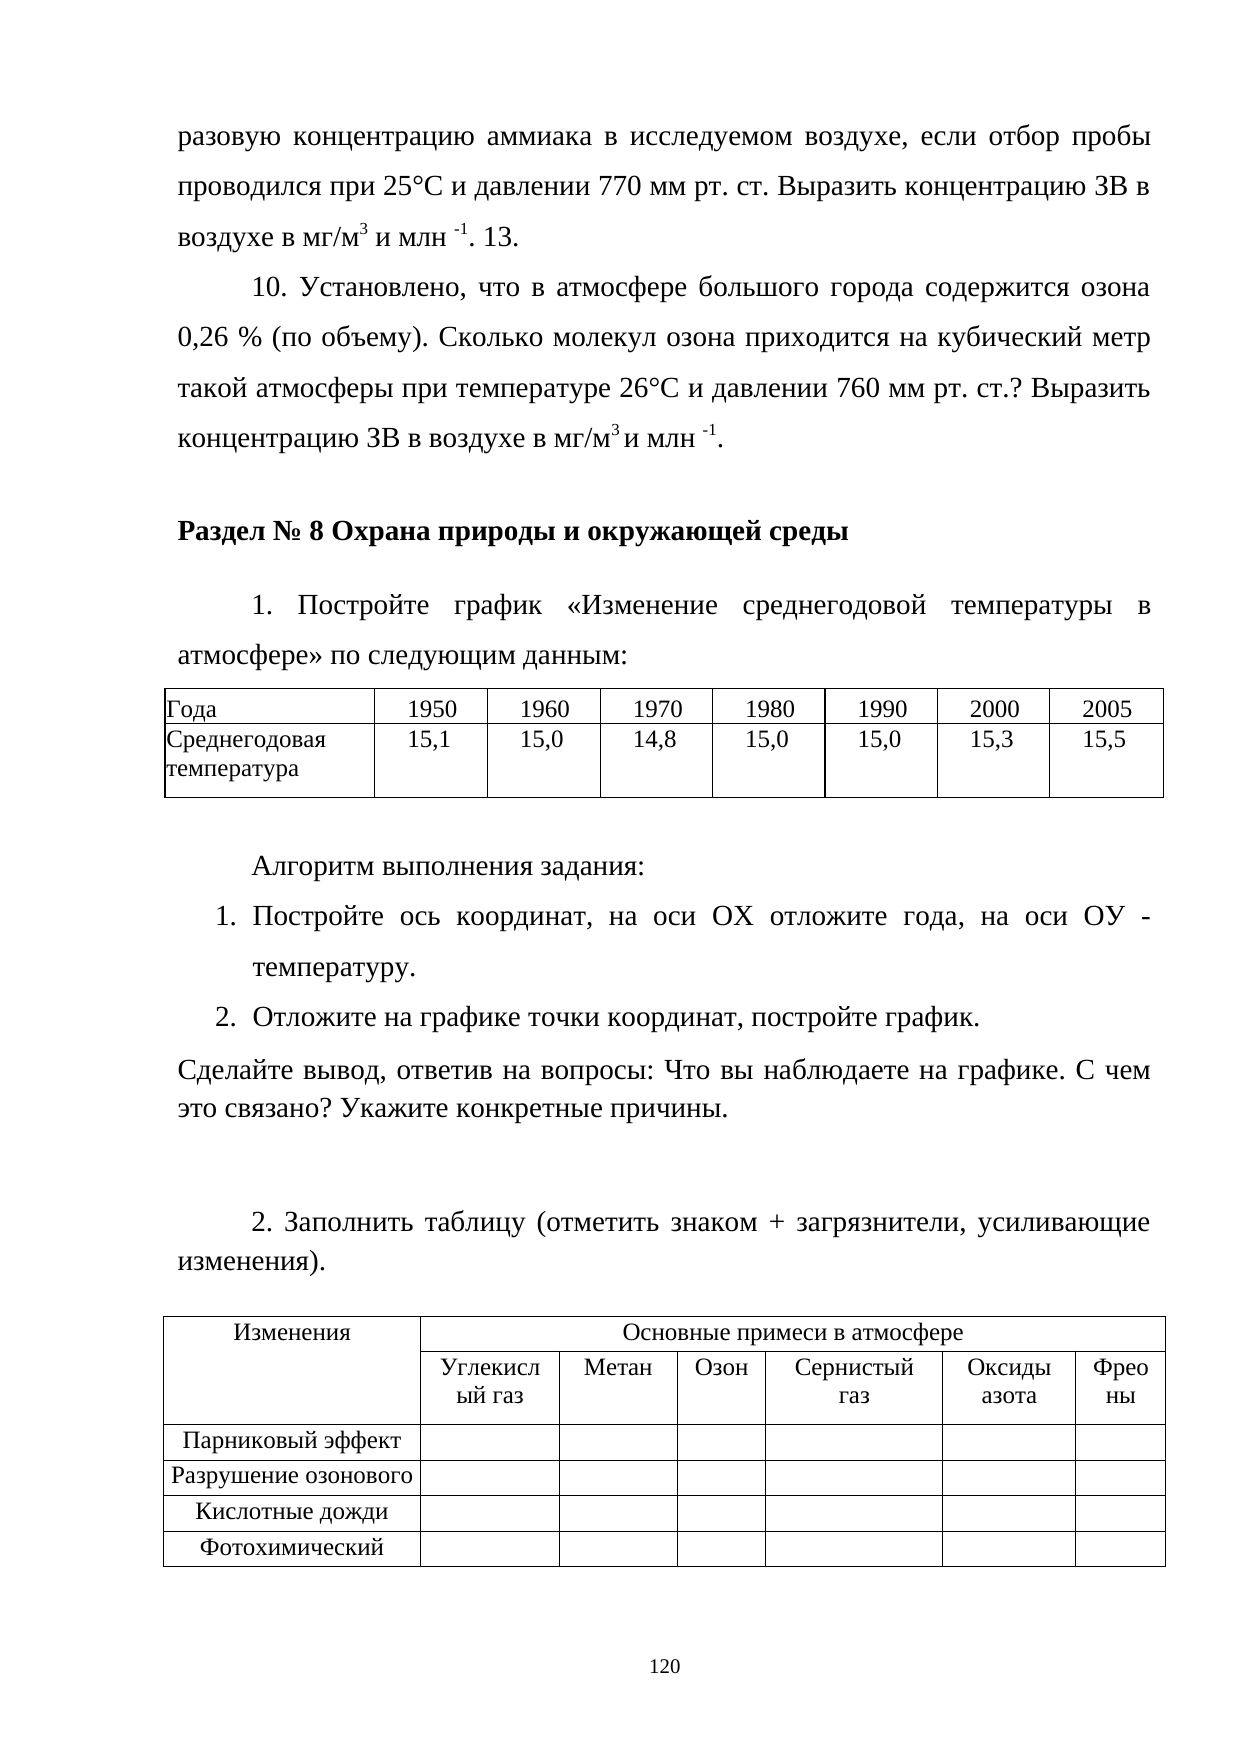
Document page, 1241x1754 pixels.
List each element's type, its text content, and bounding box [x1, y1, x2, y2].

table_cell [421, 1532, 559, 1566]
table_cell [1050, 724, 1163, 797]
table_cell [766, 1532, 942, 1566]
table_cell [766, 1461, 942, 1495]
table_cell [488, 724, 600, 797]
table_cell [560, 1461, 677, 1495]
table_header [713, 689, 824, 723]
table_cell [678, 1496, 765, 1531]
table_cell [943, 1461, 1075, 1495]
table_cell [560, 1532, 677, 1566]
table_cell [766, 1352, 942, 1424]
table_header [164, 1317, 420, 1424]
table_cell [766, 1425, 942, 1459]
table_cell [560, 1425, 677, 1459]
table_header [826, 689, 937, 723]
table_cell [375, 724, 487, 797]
text Раздел № 8 Охрана природы и окружающей среды [177, 509, 1152, 548]
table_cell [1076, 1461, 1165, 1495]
list Отложите на графике точки координат, постройте график. [215, 999, 1152, 1033]
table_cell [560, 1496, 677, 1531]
list Постройте ось координат, на оси ОХ отложите года, на оси ОУ - температуру. [215, 898, 1152, 982]
text Сделайте вывод, ответив на вопросы: Что вы наблюдаете на графике. С чем это связано? Укажите конкретные причины. [177, 1049, 1152, 1125]
text 1. Постройте график «Изменение среднегодовой температуры в атмосфере» по следующим данным: [177, 587, 1152, 671]
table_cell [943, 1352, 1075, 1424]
list 10. Установлено, что в атмосфере большого города содержится озона 0,26 % (по объему). Сколько молекул озона приходится на кубический метр такой атмосферы при температуре 26°С и давлении 760 мм рт. ст.? Выразить концентрацию ЗВ в воздухе в мг/м3 и млн -1. [177, 269, 1152, 453]
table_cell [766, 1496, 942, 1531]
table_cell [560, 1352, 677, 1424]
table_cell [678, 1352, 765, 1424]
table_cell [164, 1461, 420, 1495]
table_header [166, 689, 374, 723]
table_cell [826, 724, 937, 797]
text 2. Заполнить таблицу (отметить знаком + загрязнители, усиливающие изменения). [177, 1201, 1152, 1277]
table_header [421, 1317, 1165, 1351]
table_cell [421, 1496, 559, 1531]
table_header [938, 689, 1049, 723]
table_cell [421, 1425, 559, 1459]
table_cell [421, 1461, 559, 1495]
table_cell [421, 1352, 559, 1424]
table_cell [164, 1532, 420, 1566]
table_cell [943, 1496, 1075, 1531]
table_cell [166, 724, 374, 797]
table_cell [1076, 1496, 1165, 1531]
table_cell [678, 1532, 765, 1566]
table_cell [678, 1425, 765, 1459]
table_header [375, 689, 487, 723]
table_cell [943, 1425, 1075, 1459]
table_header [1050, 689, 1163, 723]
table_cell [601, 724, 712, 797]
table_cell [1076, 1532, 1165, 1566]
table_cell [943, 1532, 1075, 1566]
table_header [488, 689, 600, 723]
text Алгоритм выполнения задания: [177, 848, 1152, 882]
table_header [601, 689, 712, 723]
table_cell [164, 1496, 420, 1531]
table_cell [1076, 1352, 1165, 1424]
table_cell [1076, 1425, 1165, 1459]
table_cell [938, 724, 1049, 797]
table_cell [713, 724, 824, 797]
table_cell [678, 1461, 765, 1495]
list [177, 118, 1152, 252]
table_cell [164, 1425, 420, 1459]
